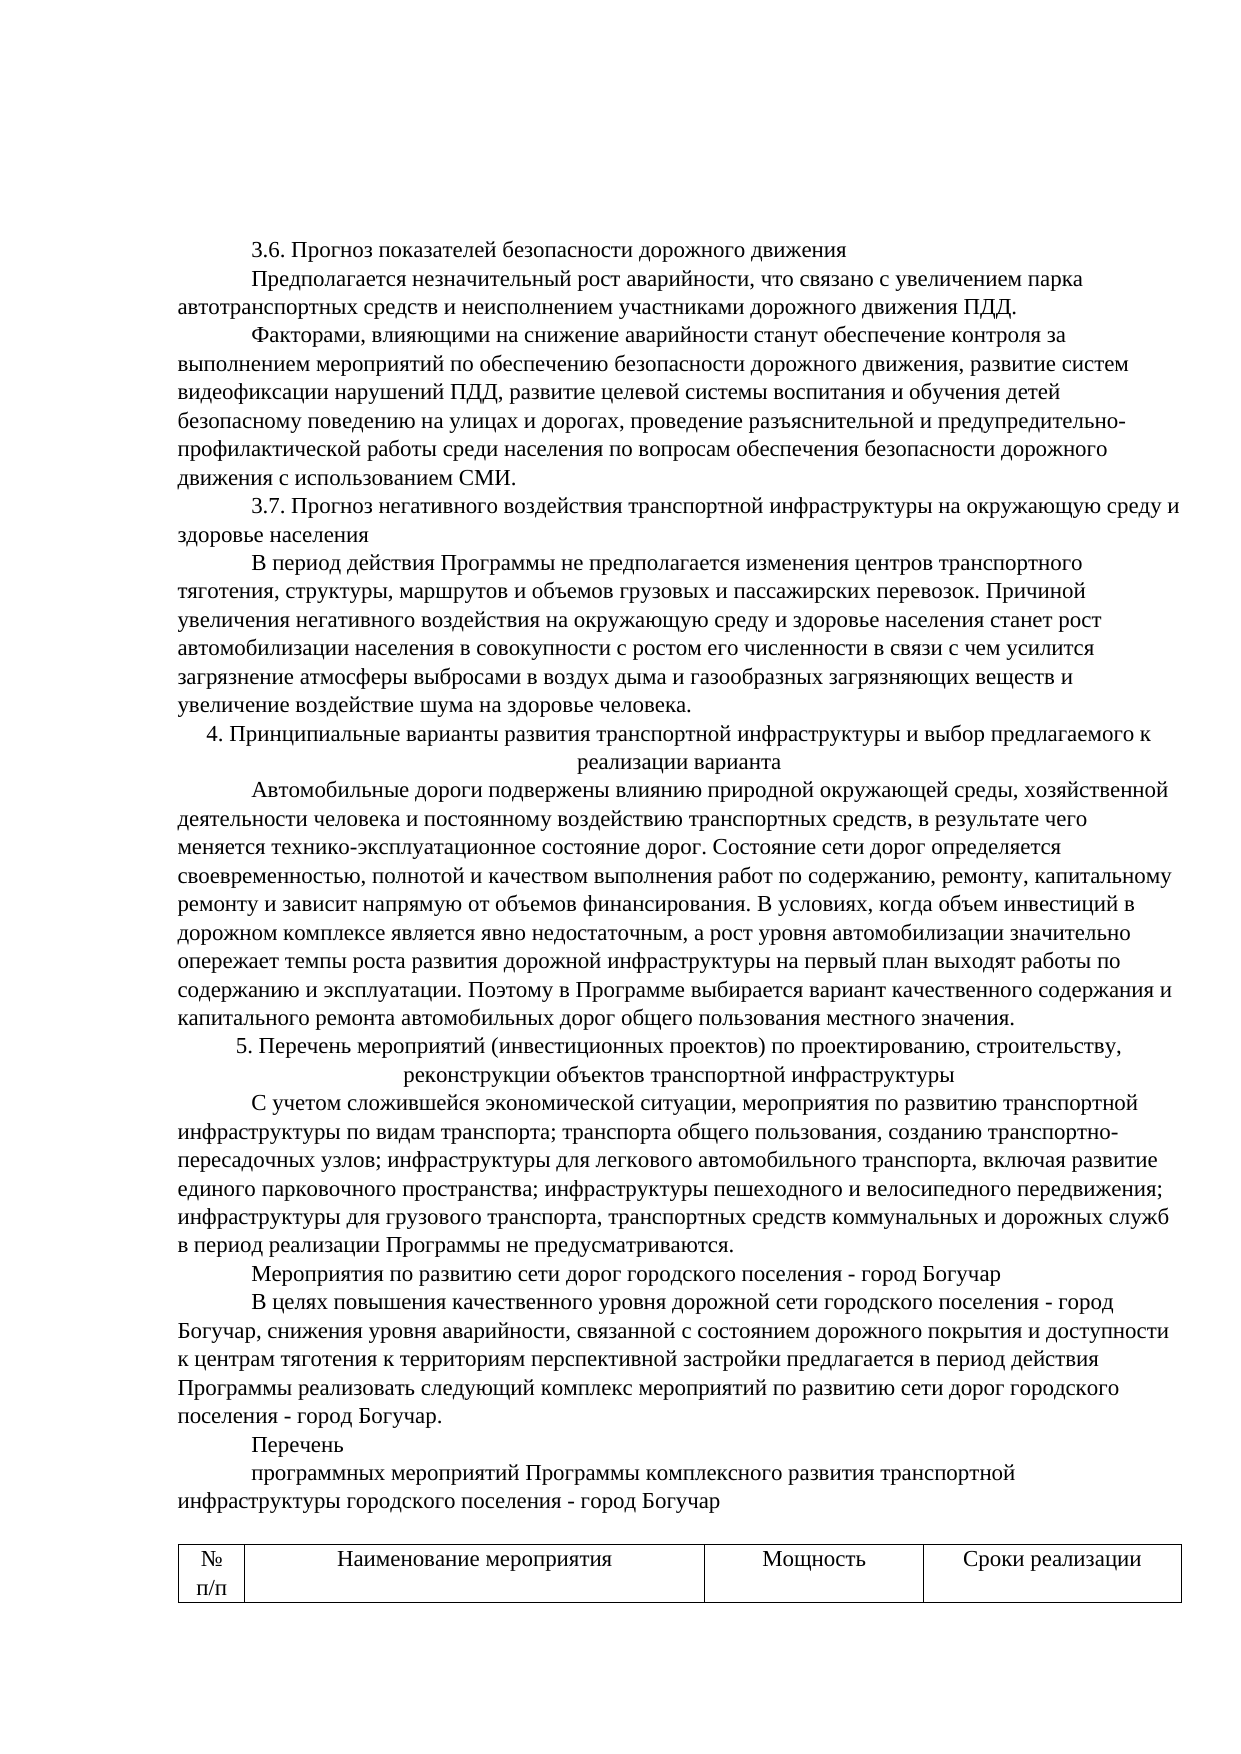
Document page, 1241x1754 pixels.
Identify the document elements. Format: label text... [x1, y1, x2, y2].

table_header Сроки реализации [924, 1545, 1181, 1602]
table_header Мощность [705, 1545, 923, 1602]
text 3.7. Прогноз негативного воздействия транспортной инфраструктуры на окружающую среду и здоровье населения [177, 492, 1181, 547]
text В период действия Программы не предполагается изменения центров транспортного тяготения, структуры, маршрутов и объемов грузовых и пассажирских перевозок. Причиной увеличения негативного воздействия на окружающую среду и здоровье населения станет рост автомобилизации населения в совокупности с ростом его численности в связи с чем усилится загрязнение атмосферы выбросами в воздух дыма и газообразных загрязняющих веществ и увеличение воздействие шума на здоровье человека. [177, 549, 1181, 718]
text 4. Принципиальные варианты развития транспортной инфраструктуры и выбор предлагаемого к реализации варианта [177, 720, 1181, 774]
text С учетом сложившейся экономической ситуации, мероприятия по развитию транспортной инфраструктуры по видам транспорта; транспорта общего пользования, созданию транспортно-пересадочных узлов; инфраструктуры для легкового автомобильного транспорта, включая развитие единого парковочного пространства; инфраструктуры пешеходного и велосипедного передвижения; инфраструктуры для грузового транспорта, транспортных средств коммунальных и дорожных служб в период реализации Программы не предусматриваются. [177, 1089, 1181, 1258]
table_header Наименование мероприятия [245, 1545, 704, 1602]
text 3.6. Прогноз показателей безопасности дорожного движения [177, 236, 1181, 263]
text Перечень [177, 1431, 1181, 1457]
text В целях повышения качественного уровня дорожной сети городского поселения - город Богучар, снижения уровня аварийности, связанной с состоянием дорожного покрытия и доступности к центрам тяготения к территориям перспективной застройки предлагается в период действия Программы реализовать следующий комплекс мероприятий по развитию сети дорог городского поселения - город Богучар. [177, 1288, 1181, 1428]
table_header № п/п [179, 1545, 244, 1602]
text Автомобильные дороги подвержены влиянию природной окружающей среды, хозяйственной деятельности человека и постоянному воздействию транспортных средств, в результате чего меняется технико-эксплуатационное состояние дорог. Состояние сети дорог определяется своевременностью, полнотой и качеством выполнения работ по содержанию, ремонту, капитальному ремонту и зависит напрямую от объемов финансирования. В условиях, когда объем инвестиций в дорожном комплексе является явно недостаточным, а рост уровня автомобилизации значительно опережает темпы роста развития дорожной инфраструктуры на первый план выходят работы по содержанию и эксплуатации. Поэтому в Программе выбирается вариант качественного содержания и капитального ремонта автомобильных дорог общего пользования местного значения. [177, 777, 1181, 1030]
text Факторами, влияющими на снижение аварийности станут обеспечение контроля за выполнением мероприятий по обеспечению безопасности дорожного движения, развитие систем видеофиксации нарушений ПДД, развитие целевой системы воспитания и обучения детей безопасному поведению на улицах и дорогах, проведение разъяснительной и предупредительно-профилактической работы среди населения по вопросам обеспечения безопасности дорожного движения с использованием СМИ. [177, 322, 1181, 490]
text Предполагается незначительный рост аварийности, что связано с увеличением парка автотранспортных средств и неисполнением участниками дорожного движения ПДД. [177, 265, 1181, 319]
text Мероприятия по развитию сети дорог городского поселения - город Богучар [177, 1260, 1181, 1286]
text программных мероприятий Программы комплексного развития транспортной инфраструктуры городского поселения - город Богучар [177, 1459, 1181, 1514]
text 5. Перечень мероприятий (инвестиционных проектов) по проектированию, строительству, реконструкции объектов транспортной инфраструктуры [177, 1032, 1181, 1087]
